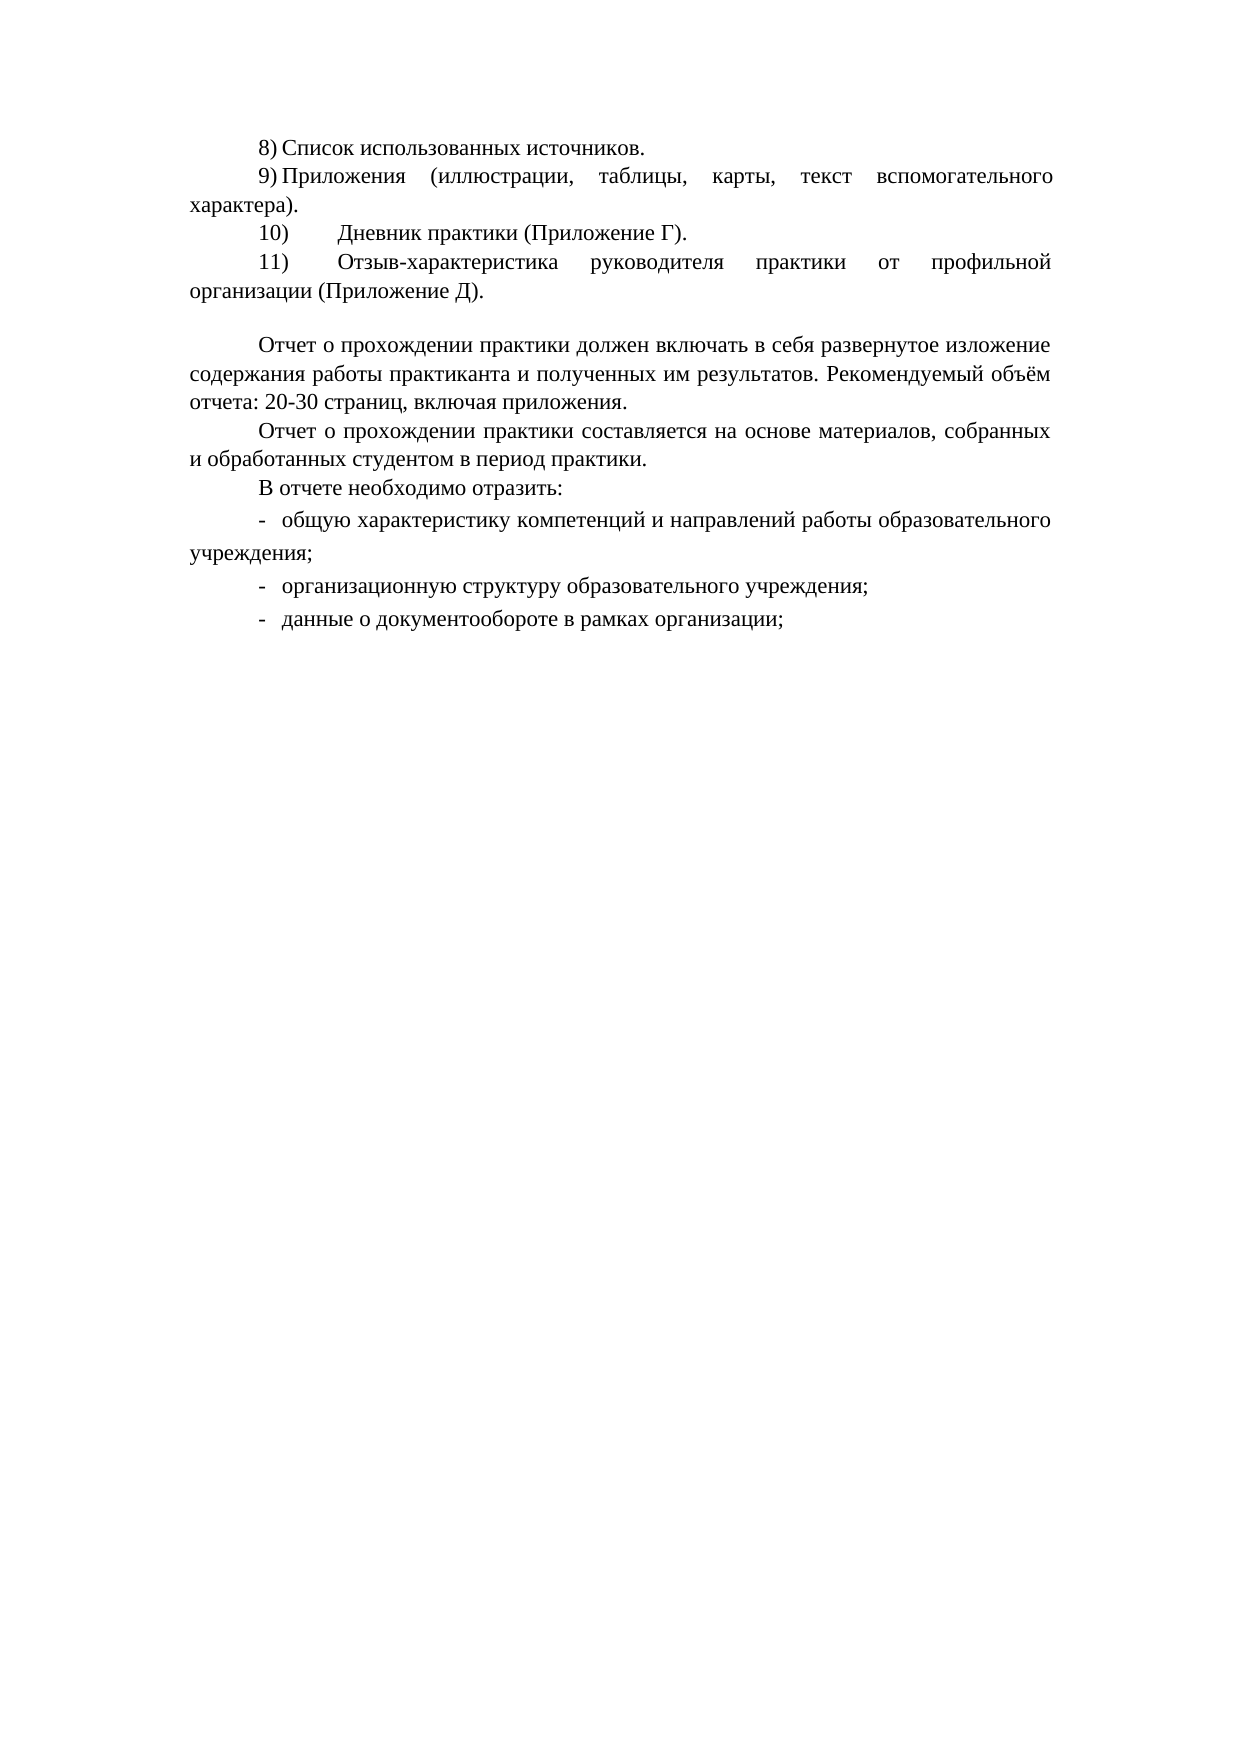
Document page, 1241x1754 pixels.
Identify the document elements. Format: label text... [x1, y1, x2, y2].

list общую характеристику компетенций и направлений работы образовательного учреждения; [189, 501, 1052, 567]
text Отчет о прохождении практики составляется на основе материалов, собранных и обработанных студентом в период практики. [189, 415, 1052, 472]
list Список использованных источников. [189, 132, 1054, 161]
list Приложения (иллюстрации, таблицы, карты, текст вспомогательного характера). [189, 161, 1054, 218]
list Отзыв-характеристика руководителя практики от профильной организации (Приложение Д). [189, 246, 1052, 304]
text В отчете необходимо отразить: [189, 472, 1054, 501]
list Дневник практики (Приложение Г). [189, 218, 1054, 246]
list данные о документообороте в рамках организации; [189, 600, 1054, 633]
list организационную структуру образовательного учреждения; [189, 567, 1054, 600]
text Отчет о прохождении практики должен включать в себя развернутое изложение содержания работы практиканта и полученных им результатов. Рекомендуемый объём отчета: 20-30 страниц, включая приложения. [189, 330, 1052, 415]
